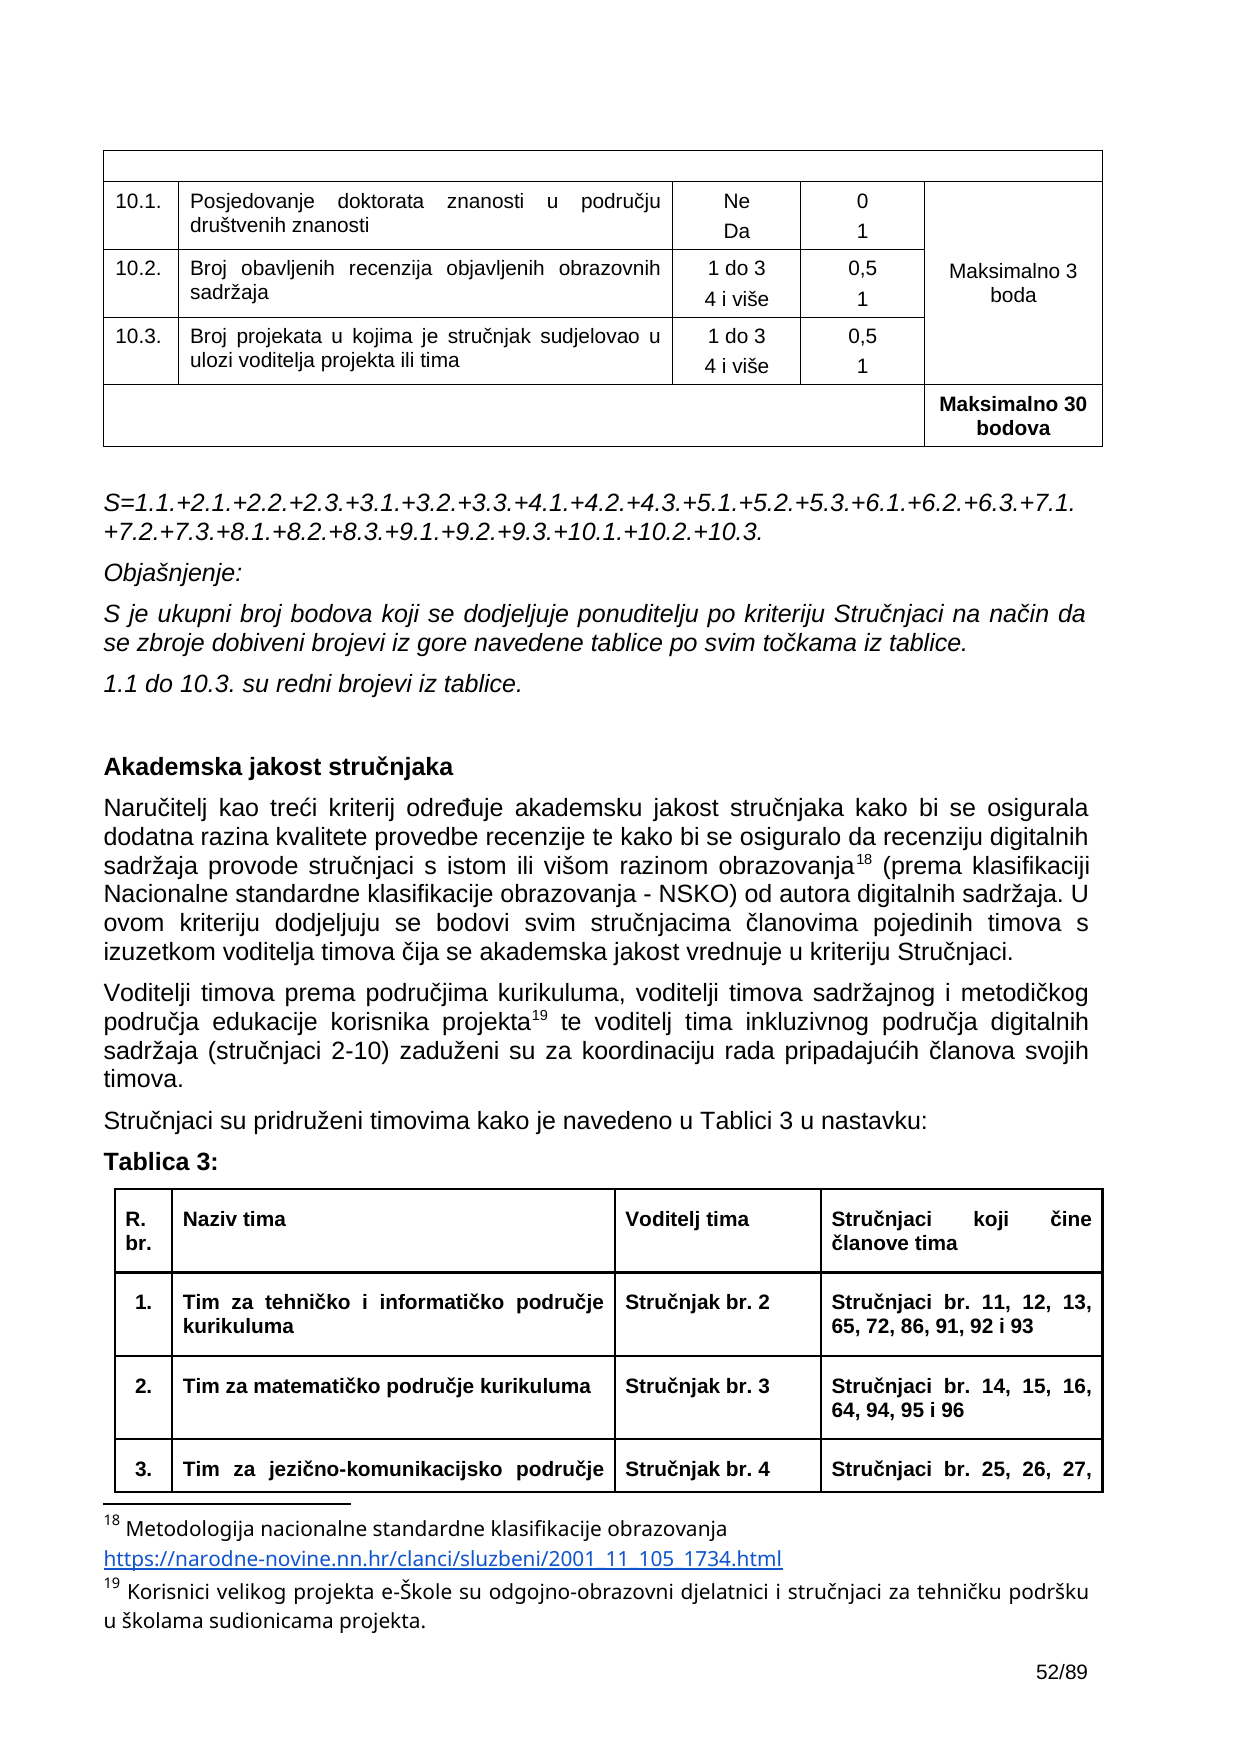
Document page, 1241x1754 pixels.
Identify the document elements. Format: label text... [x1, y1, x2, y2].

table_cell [822, 1440, 1101, 1491]
table_header Voditelj tima [616, 1190, 820, 1271]
table_cell Stručnjak br. 3 [616, 1357, 820, 1438]
table_cell Stručnjaci br. 14, 15, 16, 64, 94, 95 i 96 [822, 1357, 1101, 1438]
table_cell 2. [116, 1357, 171, 1438]
table_header Naziv tima [173, 1190, 614, 1271]
table_cell Posjedovanje doktorata znanosti u području društvenih znanosti [179, 182, 672, 249]
table_header Stručnjaci koji čine članove tima [822, 1190, 1101, 1271]
table_cell 10.2. [104, 250, 178, 317]
table_cell 0,5 1 [801, 318, 924, 384]
text S=1.1.+2.1.+2.2.+2.3.+3.1.+3.2.+3.3.+4.1.+4.2.+4.3.+5.1.+5.2.+5.3.+6.1.+6.2.+6.3.+7.1.+7.2.+7.3.+8.1.+8.2.+8.3.+9.1.+9.2.+9.3.+10.1.+10.2.+10.3. [103, 488, 1090, 546]
text 1.1 do 10.3. su redni brojevi iz tablice. [103, 669, 1090, 698]
table_cell Tim za matematičko područje kurikuluma [173, 1357, 614, 1438]
table_cell Broj obavljenih recenzija objavljenih obrazovnih sadržaja [179, 250, 672, 317]
text Voditelji timova prema područjima kurikuluma, voditelji timova sadržajnog i metodičkog područja edukacije korisnika projekta te voditelj tima inkluzivnog područja digitalnih sadržaja (stručnjaci 2-10) zaduženi su za koordinaciju rada pripadajućih članova svojih timova. [103, 978, 1090, 1093]
text Objašnjenje: [103, 558, 1090, 587]
table_cell Stručnjak br. 2 [616, 1274, 820, 1355]
table_cell 10.1. [104, 182, 178, 249]
table_cell 1 do 3 4 i više [673, 250, 800, 317]
table_cell [104, 385, 924, 446]
table_cell Maksimalno 30 bodova [925, 385, 1102, 446]
table_cell Stručnjak br. 4 [616, 1440, 820, 1491]
table_cell Ne Da [673, 182, 800, 249]
table_cell 3. [116, 1440, 171, 1491]
text Akademska jakost stručnjaka [103, 752, 1090, 781]
table_header R. br. [116, 1190, 171, 1271]
text Tablica 3: [103, 1147, 1090, 1176]
table_cell Maksimalno 3 boda [925, 182, 1102, 384]
table_cell Stručnjaci br. 11, 12, 13, 65, 72, 86, 91, 92 i 93 [822, 1274, 1101, 1355]
text S je ukupni broj bodova koji se dodjeljuje ponuditelju po kriteriju Stručnjaci na način da se zbroje dobiveni brojevi iz gore navedene tablice po svim točkama iz tablice. [103, 599, 1090, 657]
table_cell 0,5 1 [801, 250, 924, 317]
table_cell 1. [116, 1274, 171, 1355]
table_cell 1 do 3 4 i više [673, 318, 800, 384]
text Naručitelj kao treći kriterij određuje akademsku jakost stručnjaka kako bi se osigurala dodatna razina kvalitete provedbe recenzije te kako bi se osiguralo da recenziju digitalnih sadržaja provode stručnjaci s istom ili višom razinom obrazovanja (prema klasifikaciji Nacionalne standardne klasifikacije obrazovanja - NSKO) od autora digitalnih sadržaja. U ovom kriteriju dodjeljuju se bodovi svim stručnjacima članovima pojedinih timova s izuzetkom voditelja timova čija se akademska jakost vrednuje u kriteriju Stručnjaci. [103, 793, 1090, 966]
table_cell 10.3. [104, 318, 178, 384]
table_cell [173, 1440, 614, 1491]
text Stručnjaci su pridruženi timovima kako je navedeno u Tablici 3 u nastavku: [103, 1106, 1090, 1134]
table_cell Tim za tehničko i informatičko područje kurikuluma [173, 1274, 614, 1355]
table_cell 0 1 [801, 182, 924, 249]
table_cell Broj projekata u kojima je stručnjak sudjelovao u ulozi voditelja projekta ili tima [179, 318, 672, 384]
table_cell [104, 151, 1102, 181]
